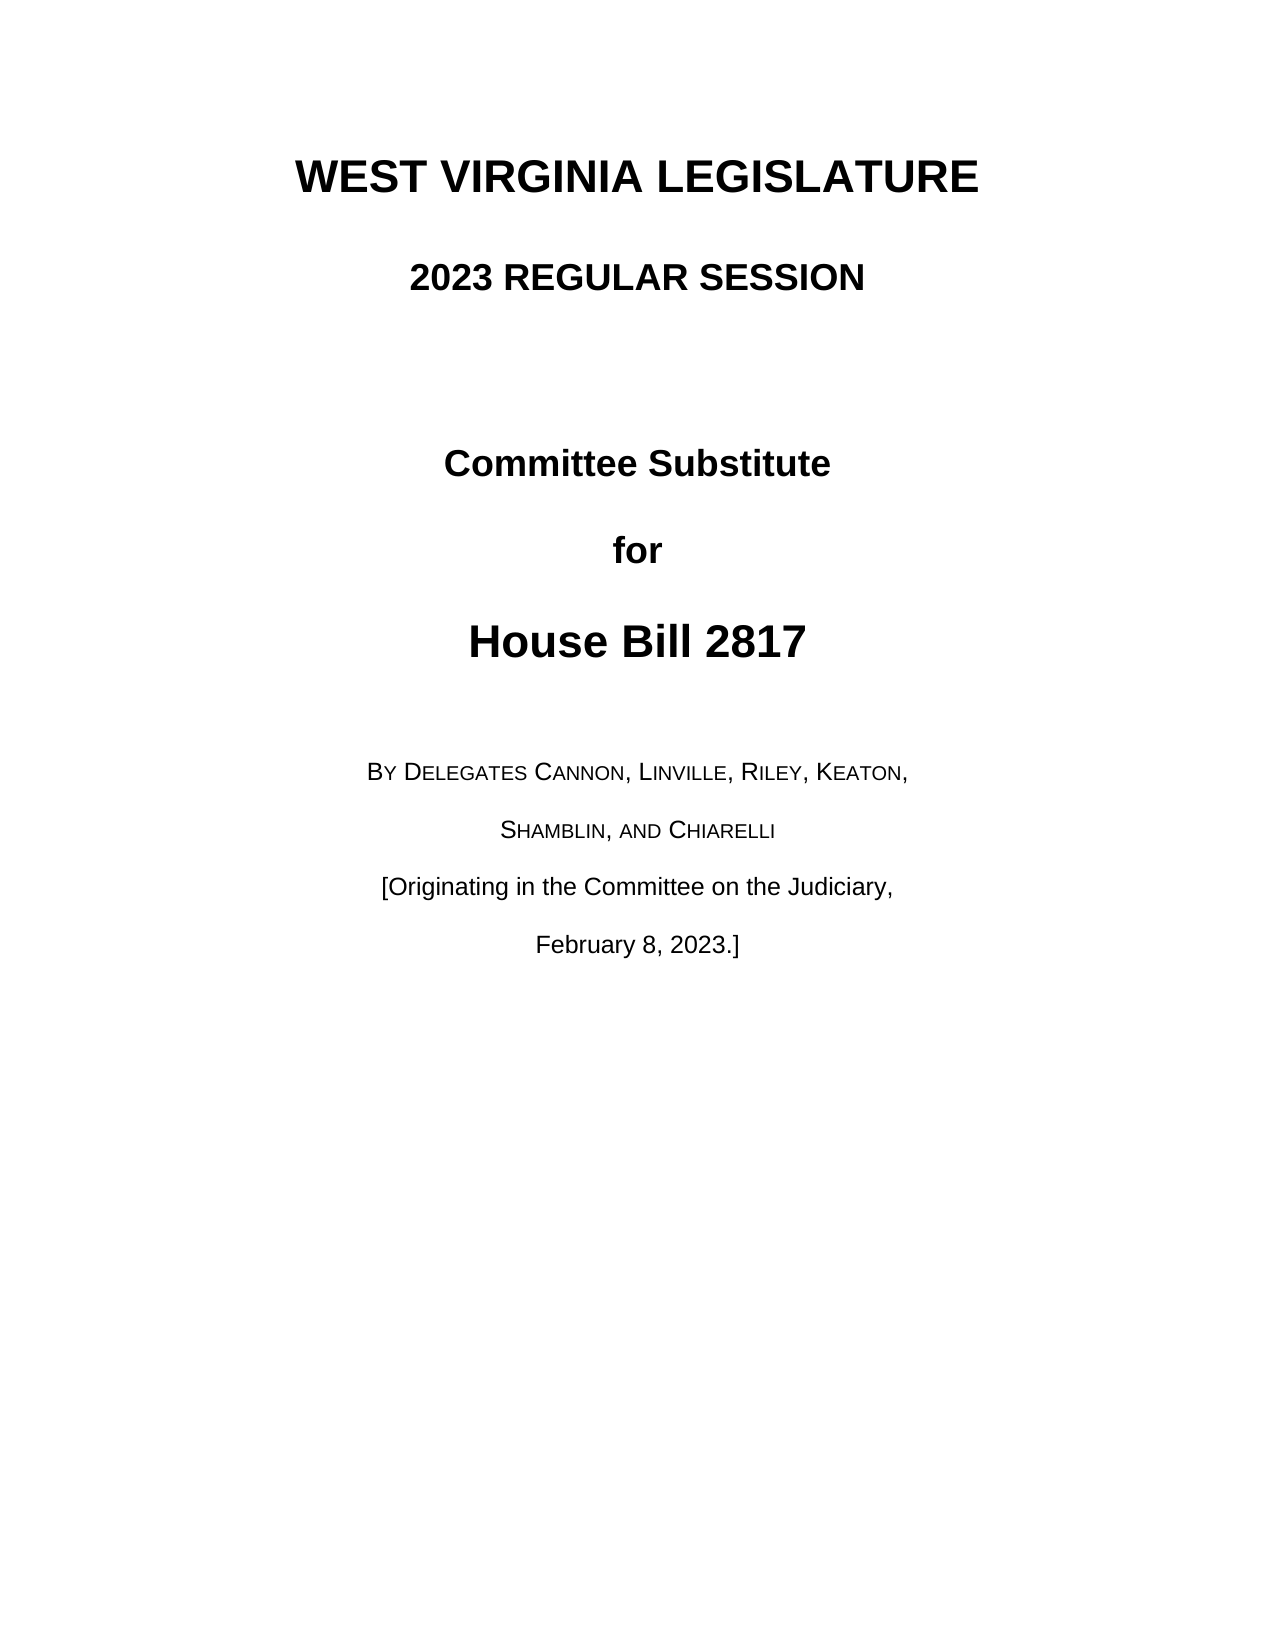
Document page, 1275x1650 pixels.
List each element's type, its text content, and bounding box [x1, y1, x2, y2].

text Bill [150, 614, 1125, 667]
text [] [337, 872, 937, 958]
title for [150, 528, 1125, 571]
text By Delegates Cannon, Linville, Riley, Keaton, Shamblin, and Chiarelli [337, 757, 937, 843]
title 2023 regular session [150, 255, 1125, 298]
title WEST virginia legislature [150, 150, 1125, 203]
